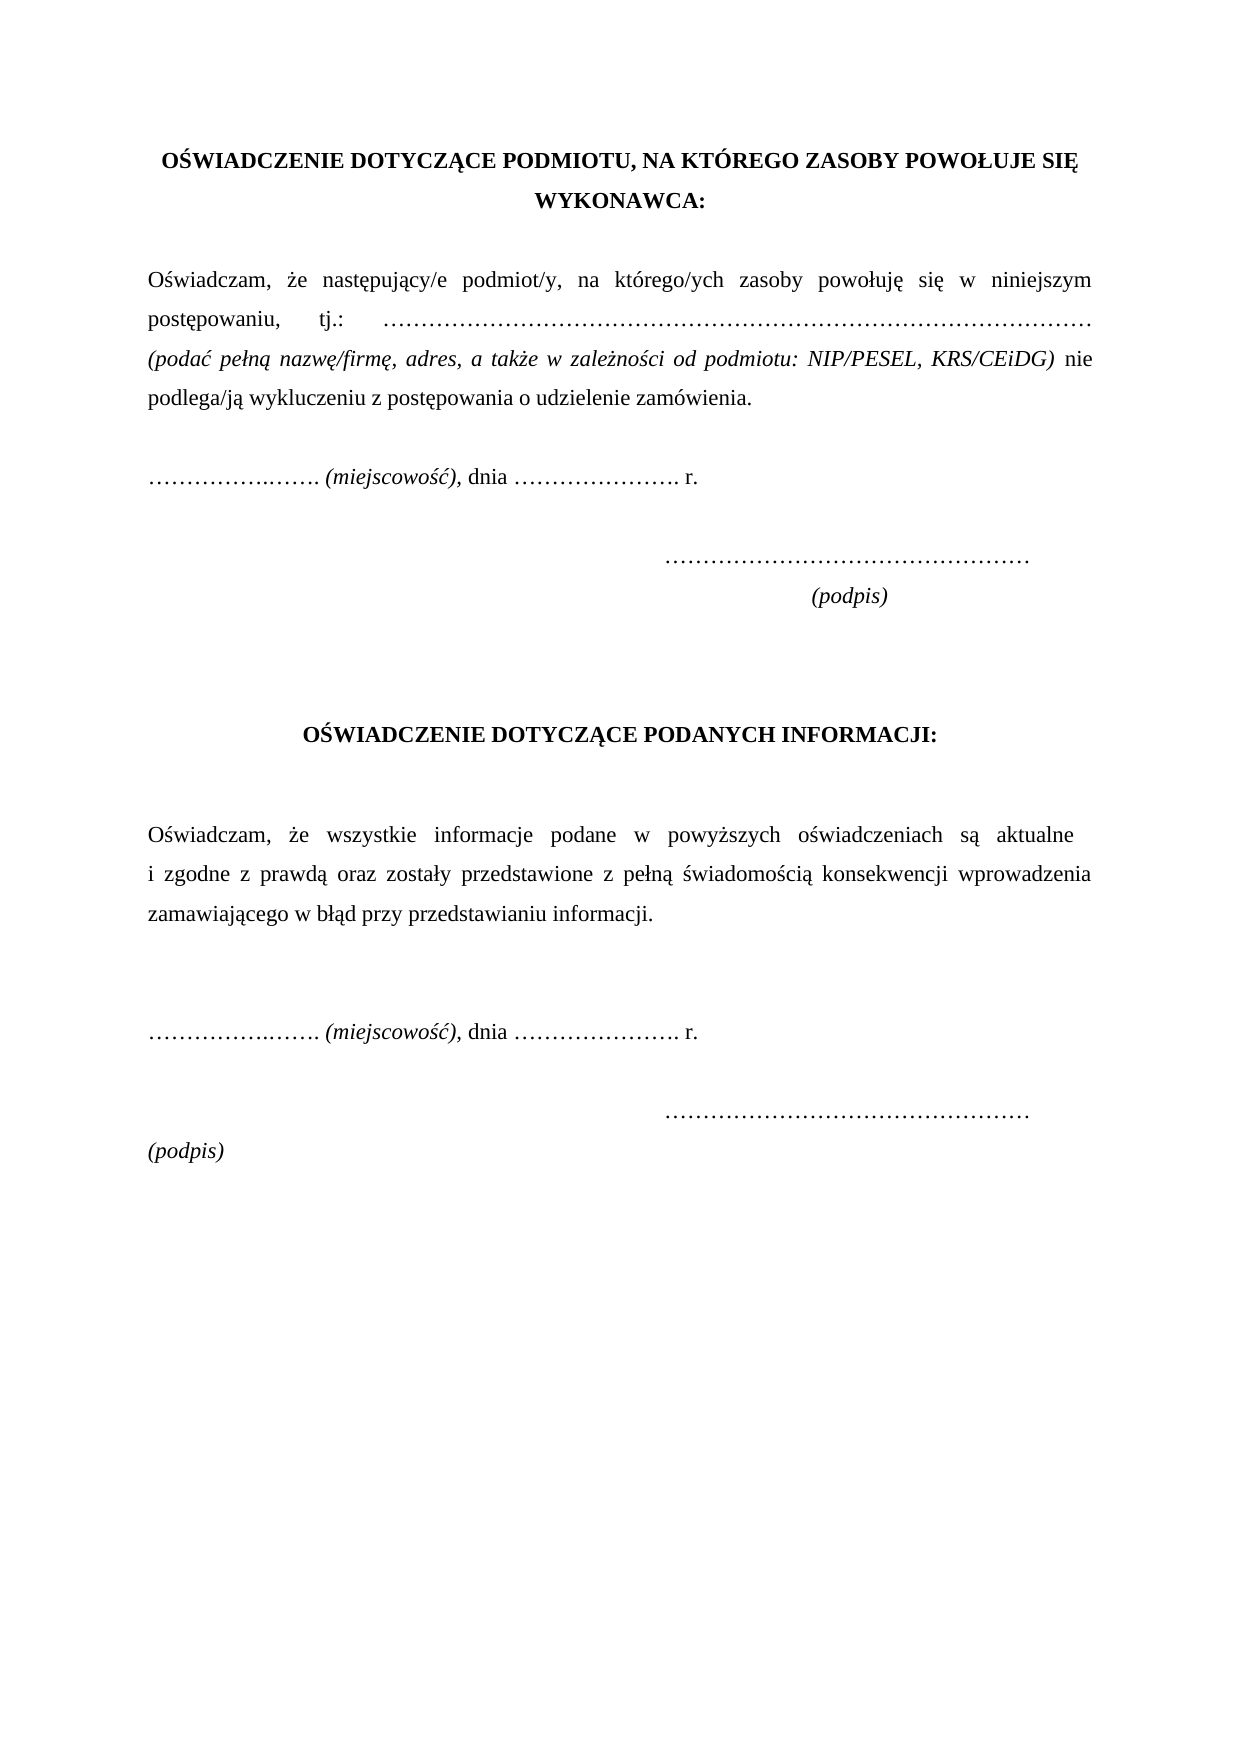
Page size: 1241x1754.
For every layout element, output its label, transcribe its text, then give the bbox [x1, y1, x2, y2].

text Oświadczam, że wszystkie informacje podane w powyższych oświadczeniach są aktualne i zgodne z prawdą oraz zostały przedstawione z pełną świadomością konsekwencji wprowadzenia zamawiającego w błąd przy przedstawianiu informacji. [148, 821, 1093, 926]
text ………………………………………… [148, 542, 1093, 569]
text Oświadczam, że następujący/e podmiot/y, na którego/ych zasoby powołuję się w niniejszym postępowaniu, tj.: ………………………………………………………………………………… (podać pełną nazwę/firmę, adres, a także w zależności od podmiotu: NIP/PESEL, KRS/CEiDG) nie podlega/ją wykluczeniu z postępowania o udzielenie zamówienia. [148, 266, 1093, 411]
text …………….……. (miejscowość), dnia …………………. r. [148, 463, 1093, 490]
text (podpis) [148, 1137, 1093, 1163]
text OŚWIADCZENIE DOTYCZĄCE PODANYCH INFORMACJI: [148, 721, 1093, 747]
text (podpis) [738, 582, 1093, 608]
text ………………………………………… [148, 1097, 1093, 1124]
text OŚWIADCZENIE DOTYCZĄCE PODMIOTU, NA KTÓREGO ZASOBY POWOŁUJE SIĘ WYKONAWCA: [148, 148, 1093, 213]
text …………….……. (miejscowość), dnia …………………. r. [148, 1018, 1093, 1045]
